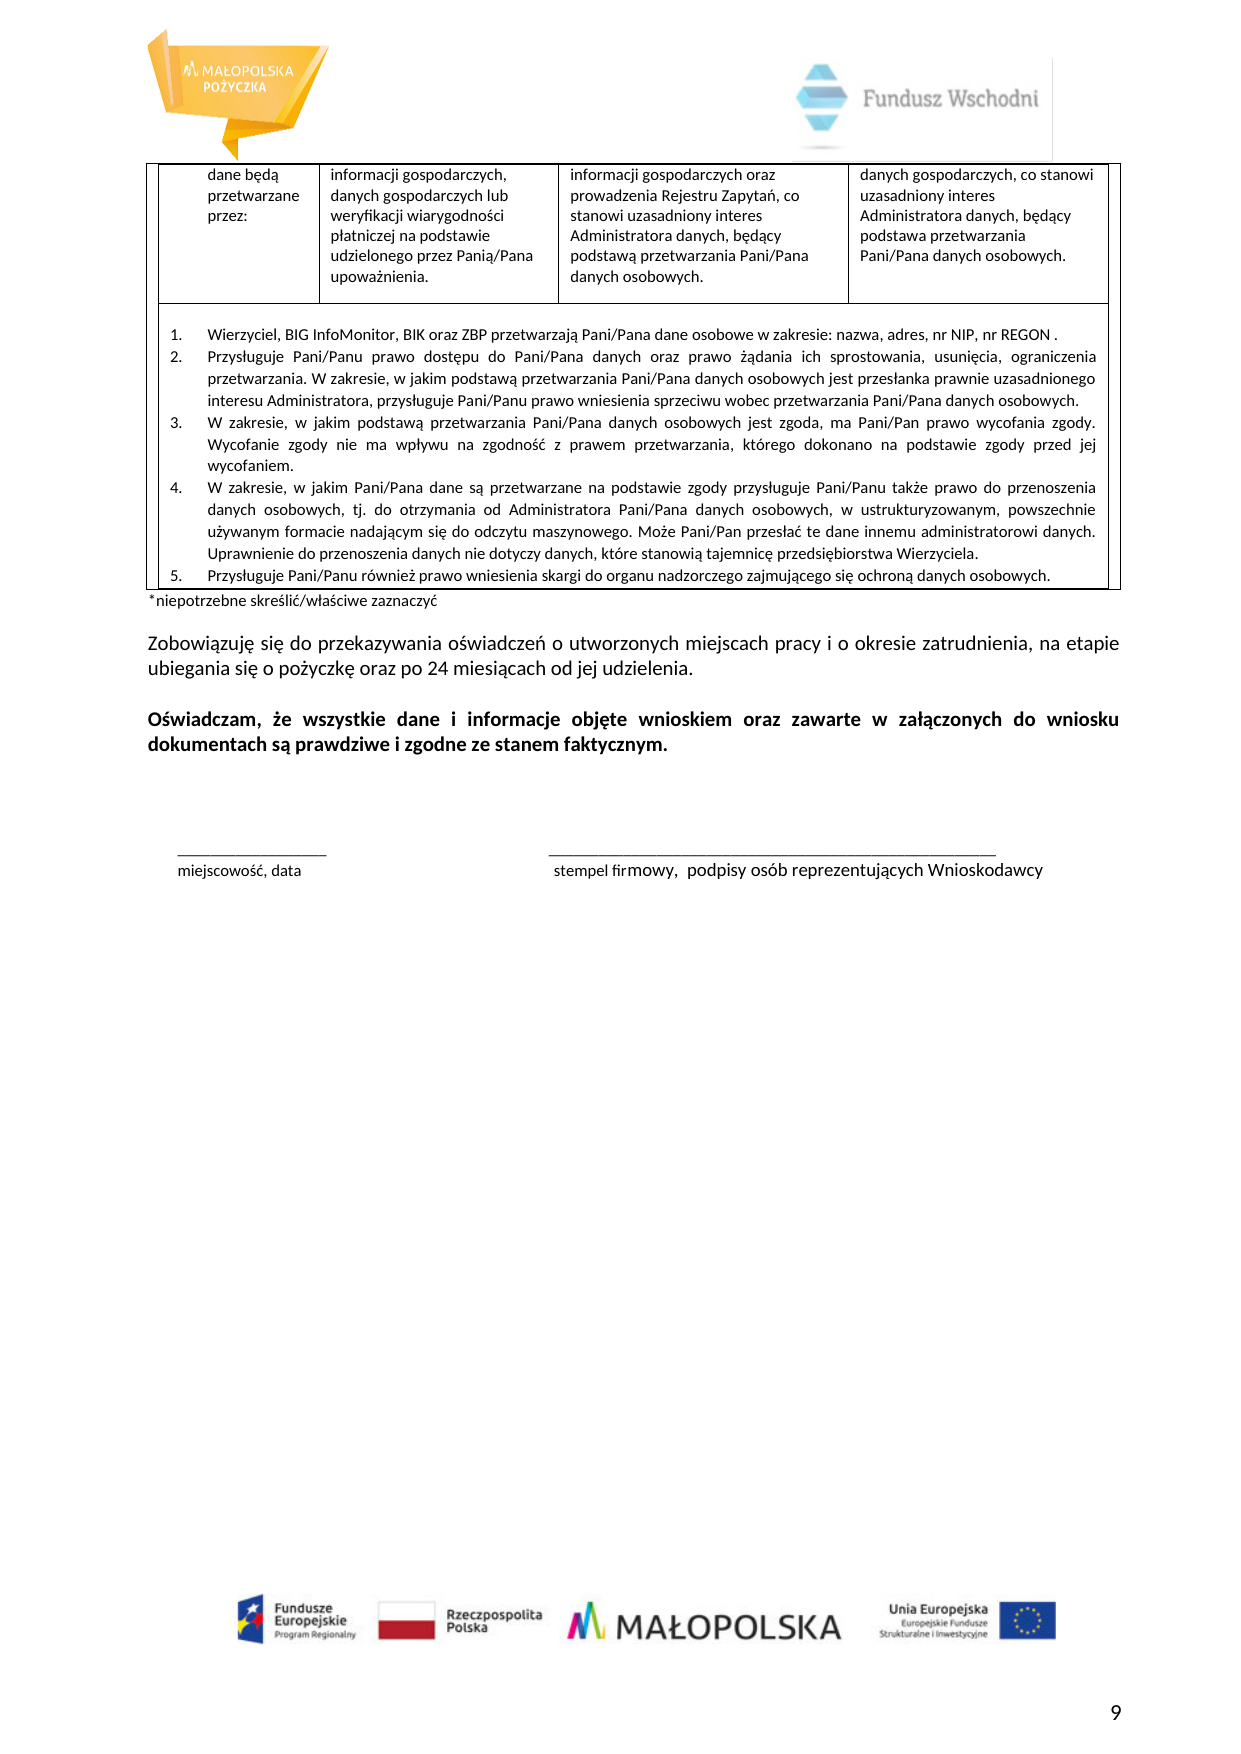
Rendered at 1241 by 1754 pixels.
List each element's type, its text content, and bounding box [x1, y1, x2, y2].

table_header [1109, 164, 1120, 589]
picture [792, 58, 1054, 163]
text Zobowiązuję się do przekazywania oświadczeń o utworzonych miejscach pracy i o okresie zatrudnienia, na etapie ubiegania się o pożyczkę oraz po 24 miesiącach od jej udzielenia. [148, 630, 1121, 681]
text Oświadczam, że wszystkie dane i informacje objęte wnioskiem oraz zawarte w załączonych do wniosku dokumentach są prawdziwe i zgodne ze stanem faktycznym. [148, 706, 1121, 757]
text *niepotrzebne skreślić/właściwe zaznaczyć [148, 590, 1121, 610]
picture [184, 1560, 1085, 1698]
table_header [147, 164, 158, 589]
picture [147, 29, 333, 163]
text __________________ ______________________________________________________ [177, 838, 1121, 858]
text miejscowość, data stempel firmowy, podpisy osób reprezentujących Wnioskodawcy [177, 858, 1121, 881]
